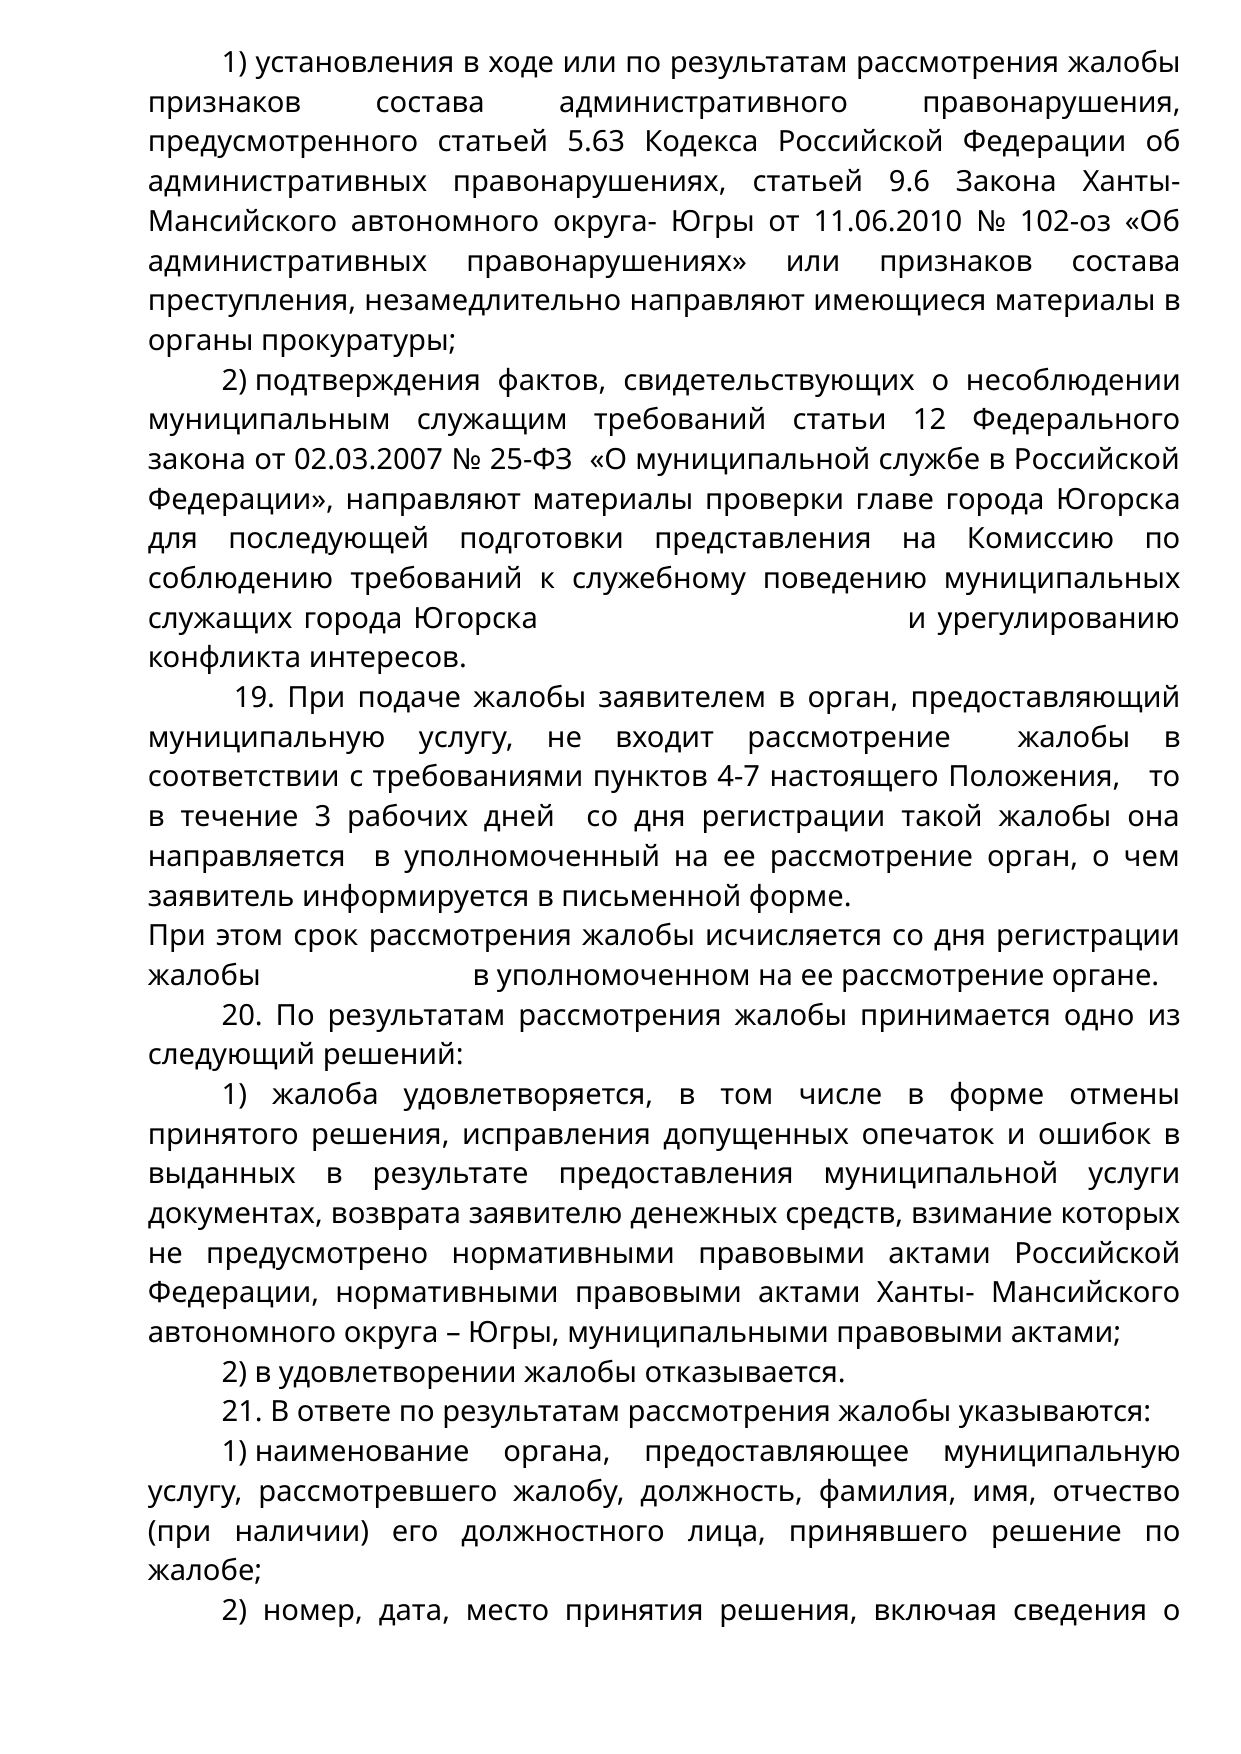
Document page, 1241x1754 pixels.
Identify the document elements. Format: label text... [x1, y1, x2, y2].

text 2) подтверждения фактов, свидетельствующих о несоблюдении муниципальным служащим требований статьи 12 Федерального закона от 02.03.2007 № 25-ФЗ «О муниципальной службе в Российской Федерации», направляют материалы проверки главе города Югорска для последующей подготовки представления на Комиссию по соблюдению требований к служебному поведению муниципальных служащих города Югорска и урегулированию конфликта интересов. [148, 359, 1181, 676]
text При этом срок рассмотрения жалобы исчисляется со дня регистрации жалобы в уполномоченном на ее рассмотрение органе. [148, 914, 1181, 994]
text 19. При подаче жалобы заявителем в орган, предоставляющий муниципальную услугу, не входит рассмотрение жалобы в соответствии с требованиями пунктов 4-7 настоящего Положения, то в течение 3 рабочих дней со дня регистрации такой жалобы она направляется в уполномоченный на ее рассмотрение орган, о чем заявитель информируется в письменной форме. [148, 676, 1181, 914]
text 20. По результатам рассмотрения жалобы принимается одно из следующий решений: [148, 994, 1181, 1073]
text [148, 1589, 1181, 1629]
text 1) установления в ходе или по результатам рассмотрения жалобы признаков состава административного правонарушения, предусмотренного статьей 5.63 Кодекса Российской Федерации об административных правонарушениях, статьей 9.6 Закона Ханты-Мансийского автономного округа- Югры от 11.06.2010 № 102-оз «Об административных правонарушениях» или признаков состава преступления, незамедлительно направляют имеющиеся материалы в органы прокуратуры; [148, 41, 1181, 359]
text 21. В ответе по результатам рассмотрения жалобы указываются: [148, 1391, 1181, 1430]
text 1) наименование органа, предоставляющее муниципальную услугу, рассмотревшего жалобу, должность, фамилия, имя, отчество (при наличии) его должностного лица, принявшего решение по жалобе; [148, 1430, 1181, 1589]
text 1) жалоба удовлетворяется, в том числе в форме отмены принятого решения, исправления допущенных опечаток и ошибок в выданных в результате предоставления муниципальной услуги документах, возврата заявителю денежных средств, взимание которых не предусмотрено нормативными правовыми актами Российской Федерации, нормативными правовыми актами Ханты- Мансийского автономного округа – Югры, муниципальными правовыми актами; [148, 1073, 1181, 1351]
text 2) в удовлетворении жалобы отказывается. [148, 1351, 1181, 1391]
